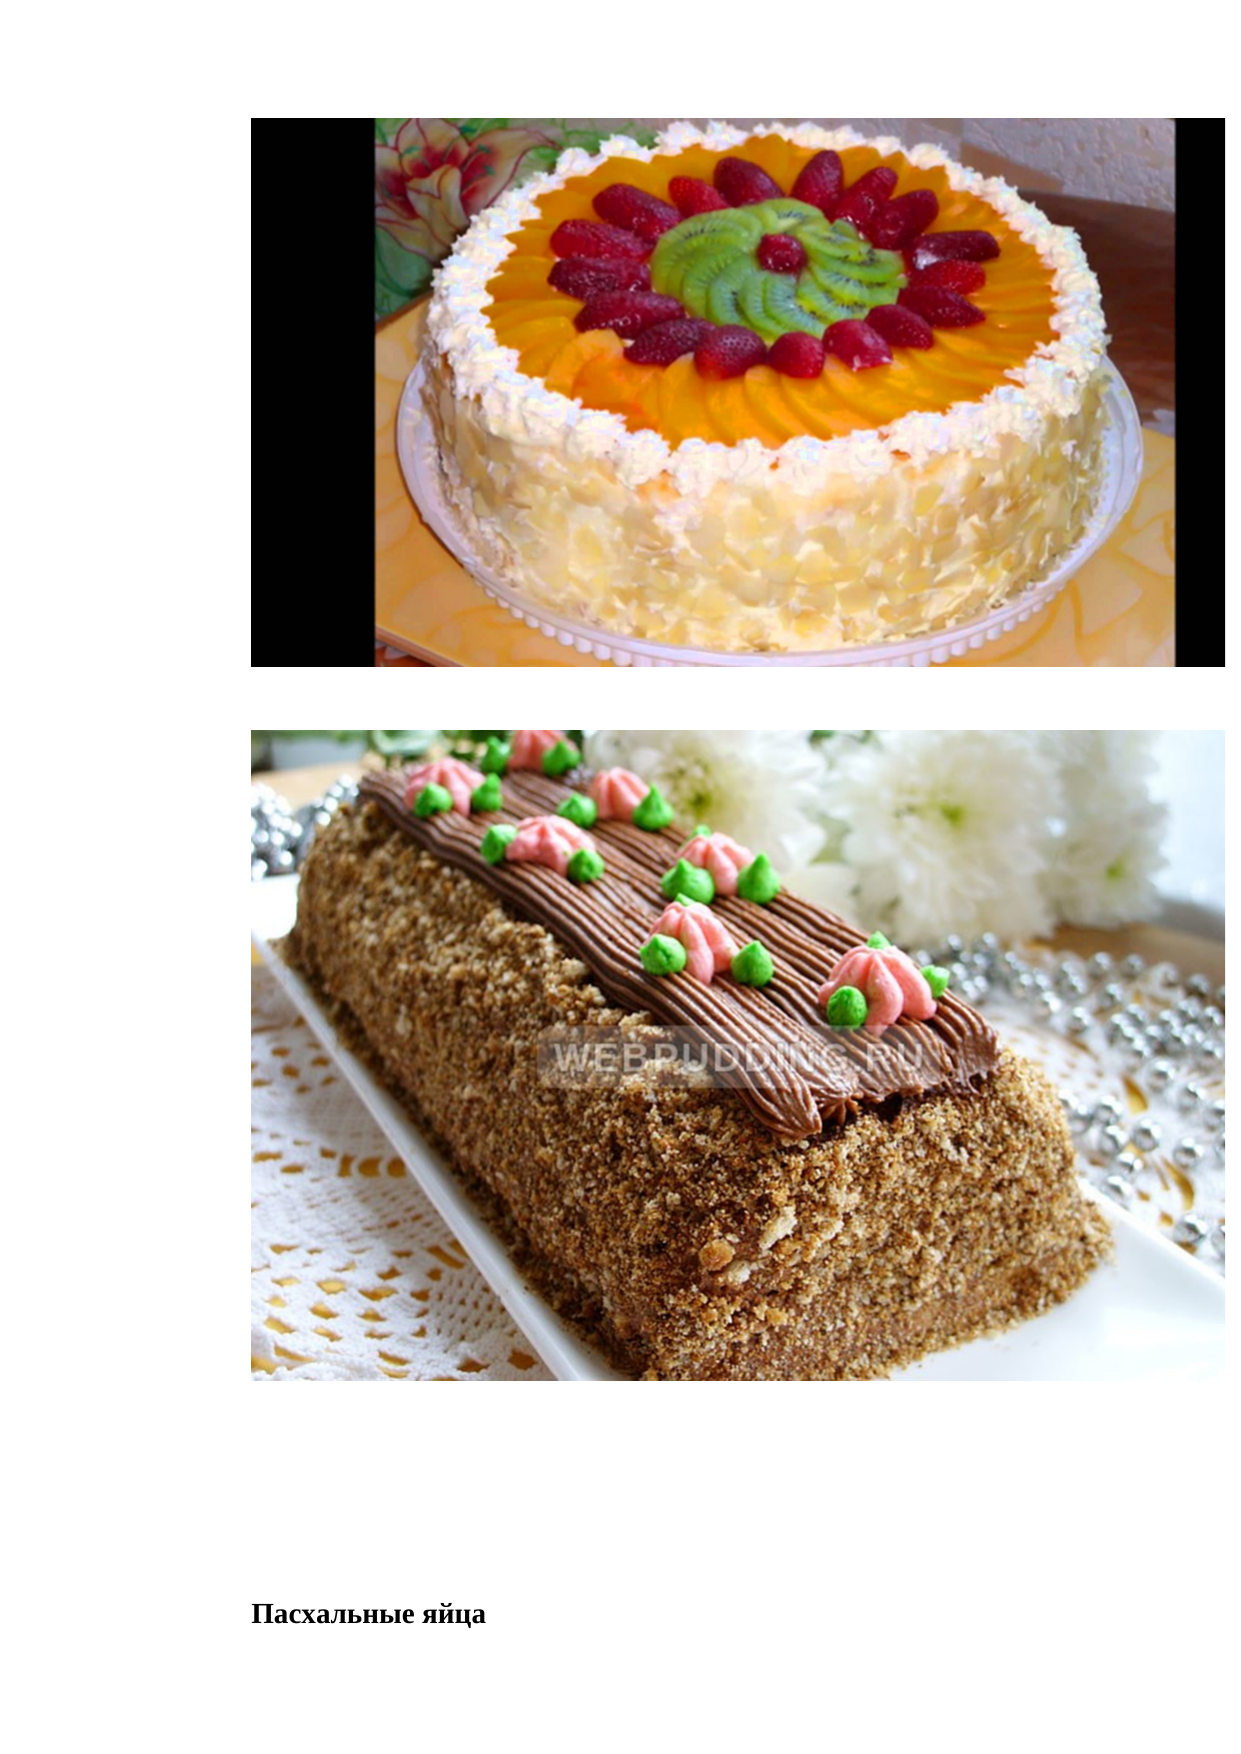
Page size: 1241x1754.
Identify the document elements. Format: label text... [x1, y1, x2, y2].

text Пасхальные яйца [177, 1596, 1152, 1629]
picture [251, 118, 1225, 667]
picture [251, 730, 1225, 1381]
